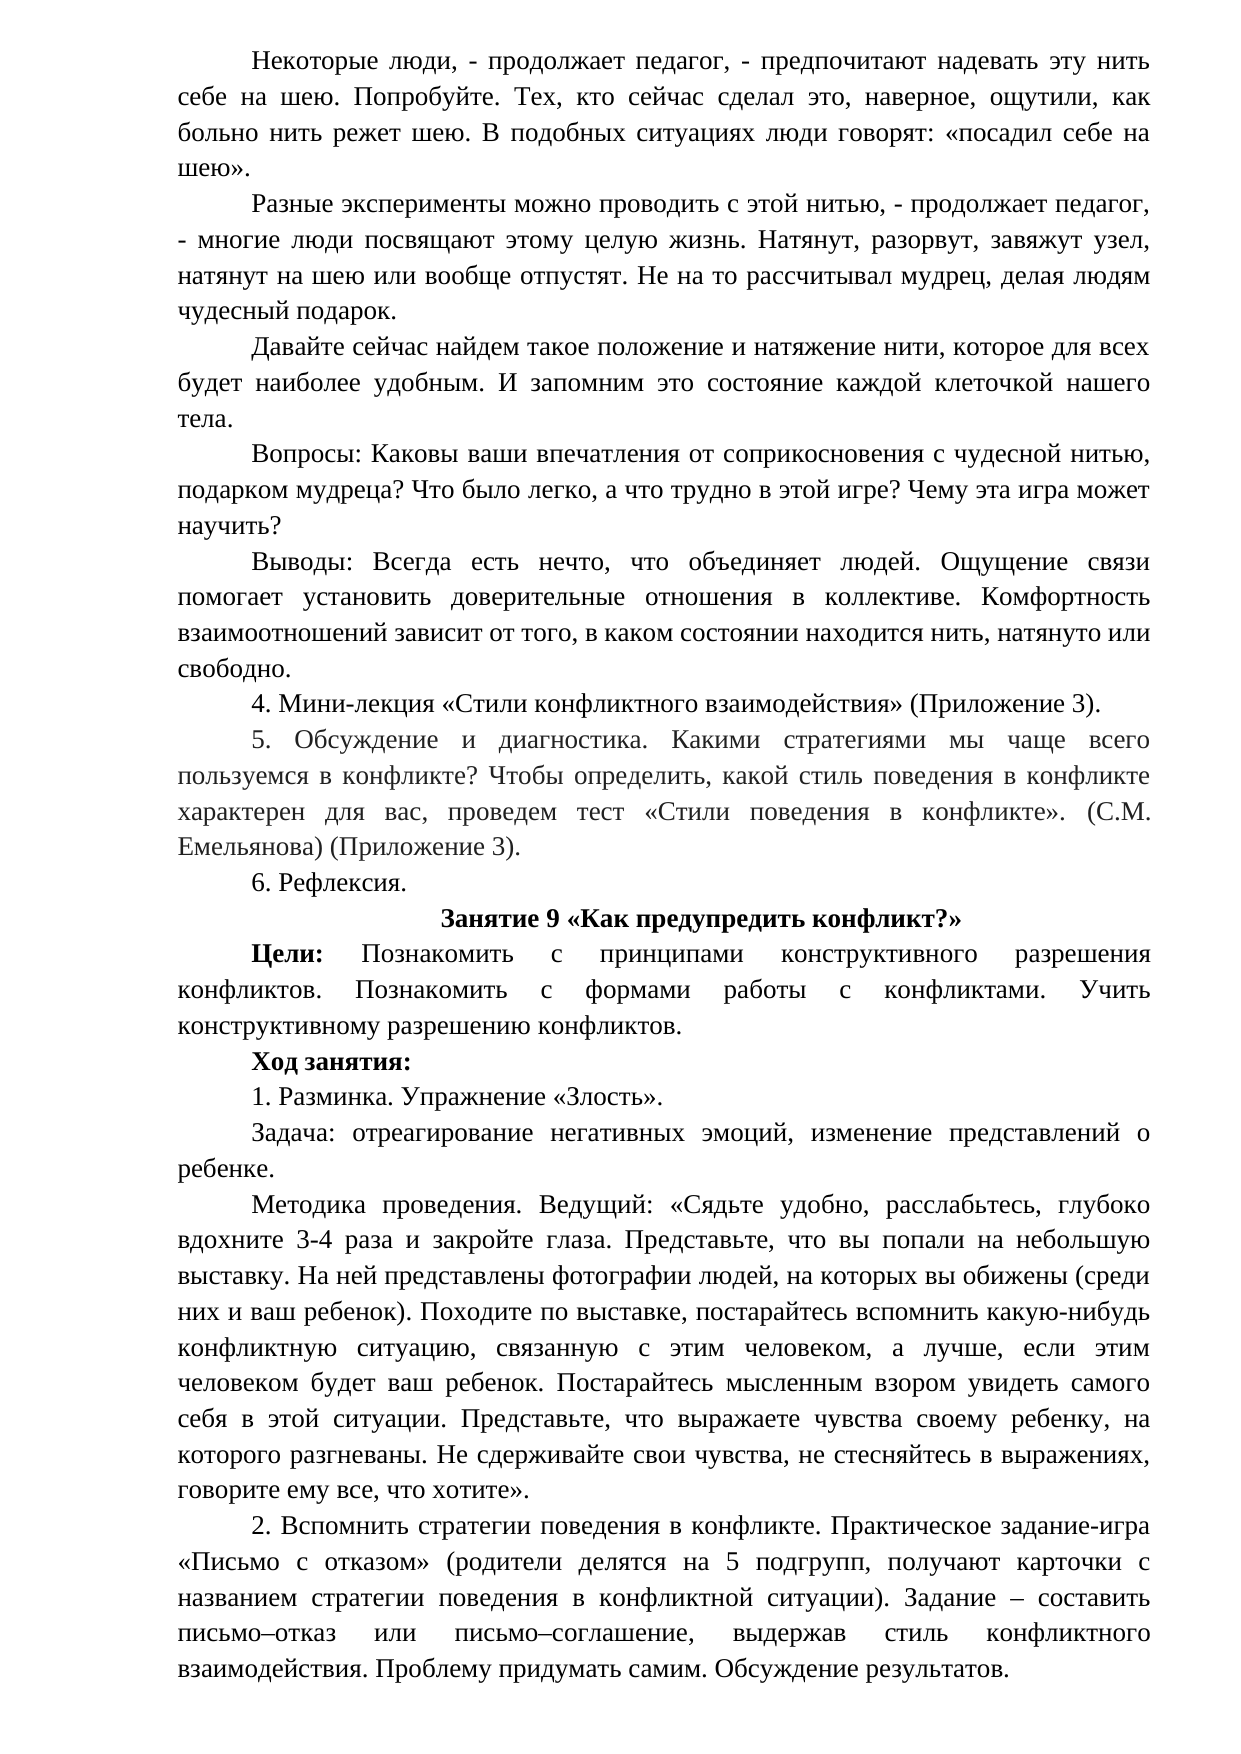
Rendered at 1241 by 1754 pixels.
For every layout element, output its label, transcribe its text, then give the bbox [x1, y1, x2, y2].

text Разные эксперименты можно проводить с этой нитью, - продолжает педагог, - многие люди посвящают этому целую жизнь. Натянут, разорвут, завяжут узел, натянут на шею или вообще отпустят. Не на то рассчитывал мудрец, делая людям чудесный подарок. [177, 187, 1152, 326]
text Занятие 9 «Как предупредить конфликт?» [177, 902, 1152, 933]
text Вопросы: Каковы ваши впечатления от соприкосновения с чудесной нитью, подарком мудреца? Что было легко, а что трудно в этой игре? Чему эта игра может научить? [177, 437, 1152, 540]
text Методика проведения. Ведущий: «Сядьте удобно, расслабьтесь, глубоко вдохните 3-4 раза и закройте глаза. Представьте, что вы попали на небольшую выставку. На ней представлены фотографии людей, на которых вы обижены (среди них и ваш ребенок). Походите по выставке, постарайтесь вспомнить какую-нибудь конфликтную ситуацию, связанную с этим человеком, а лучше, если этим человеком будет ваш ребенок. Постарайтесь мысленным взором увидеть самого себя в этой ситуации. Представьте, что выражаете чувства своему ребенку, на которого разгневаны. Не сдерживайте свои чувства, не стесняйтесь в выражениях, говорите ему все, что хотите». [177, 1188, 1152, 1505]
text Ход занятия: [177, 1045, 1152, 1076]
text Давайте сейчас найдем такое положение и натяжение нити, которое для всех будет наиболее удобным. И запомним это состояние каждой клеточкой нашего тела. [177, 330, 1152, 433]
text Некоторые люди, - продолжает педагог, - предпочитают надевать эту нить себе на шею. Попробуйте. Тех, кто сейчас сделал это, наверное, ощутили, как больно нить режет шею. В подобных ситуациях люди говорят: «посадил себе на шею». [177, 44, 1152, 183]
text Задача: отреагирование негативных эмоций, изменение представлений о ребенке. [177, 1116, 1152, 1183]
text 2. Вспомнить стратегии поведения в конфликте. Практическое задание-игра «Письмо с отказом» (родители делятся на 5 подгрупп, получают карточки с названием стратегии поведения в конфликтной ситуации). Задание – составить письмо–отказ или письмо–соглашение, выдержав стиль конфликтного взаимодействия. Проблему придумать самим. Обсуждение результатов. [177, 1509, 1152, 1683]
text 5. Обсуждение и диагностика. Какими стратегиями мы чаще всего пользуемся в конфликте? Чтобы определить, какой стиль поведения в конфликте характерен для вас, проведем тест «Стили поведения в конфликте». (С.М. Емельянова) (Приложение 3). [177, 723, 1152, 862]
text Цели: Познакомить с принципами конструктивного разрешения конфликтов. Познакомить с формами работы с конфликтами. Учить конструктивному разрешению конфликтов. [177, 938, 1152, 1040]
text 1. Разминка. Упражнение «Злость». [177, 1081, 1152, 1112]
text Выводы: Всегда есть нечто, что объединяет людей. Ощущение связи помогает установить доверительные отношения в коллективе. Комфортность взаимоотношений зависит от того, в каком состоянии находится нить, натянуто или свободно. [177, 544, 1152, 683]
text 4. Мини-лекция «Стили конфликтного взаимодействия» (Приложение 3). [177, 687, 1152, 719]
text 6. Рефлексия. [177, 866, 1152, 897]
